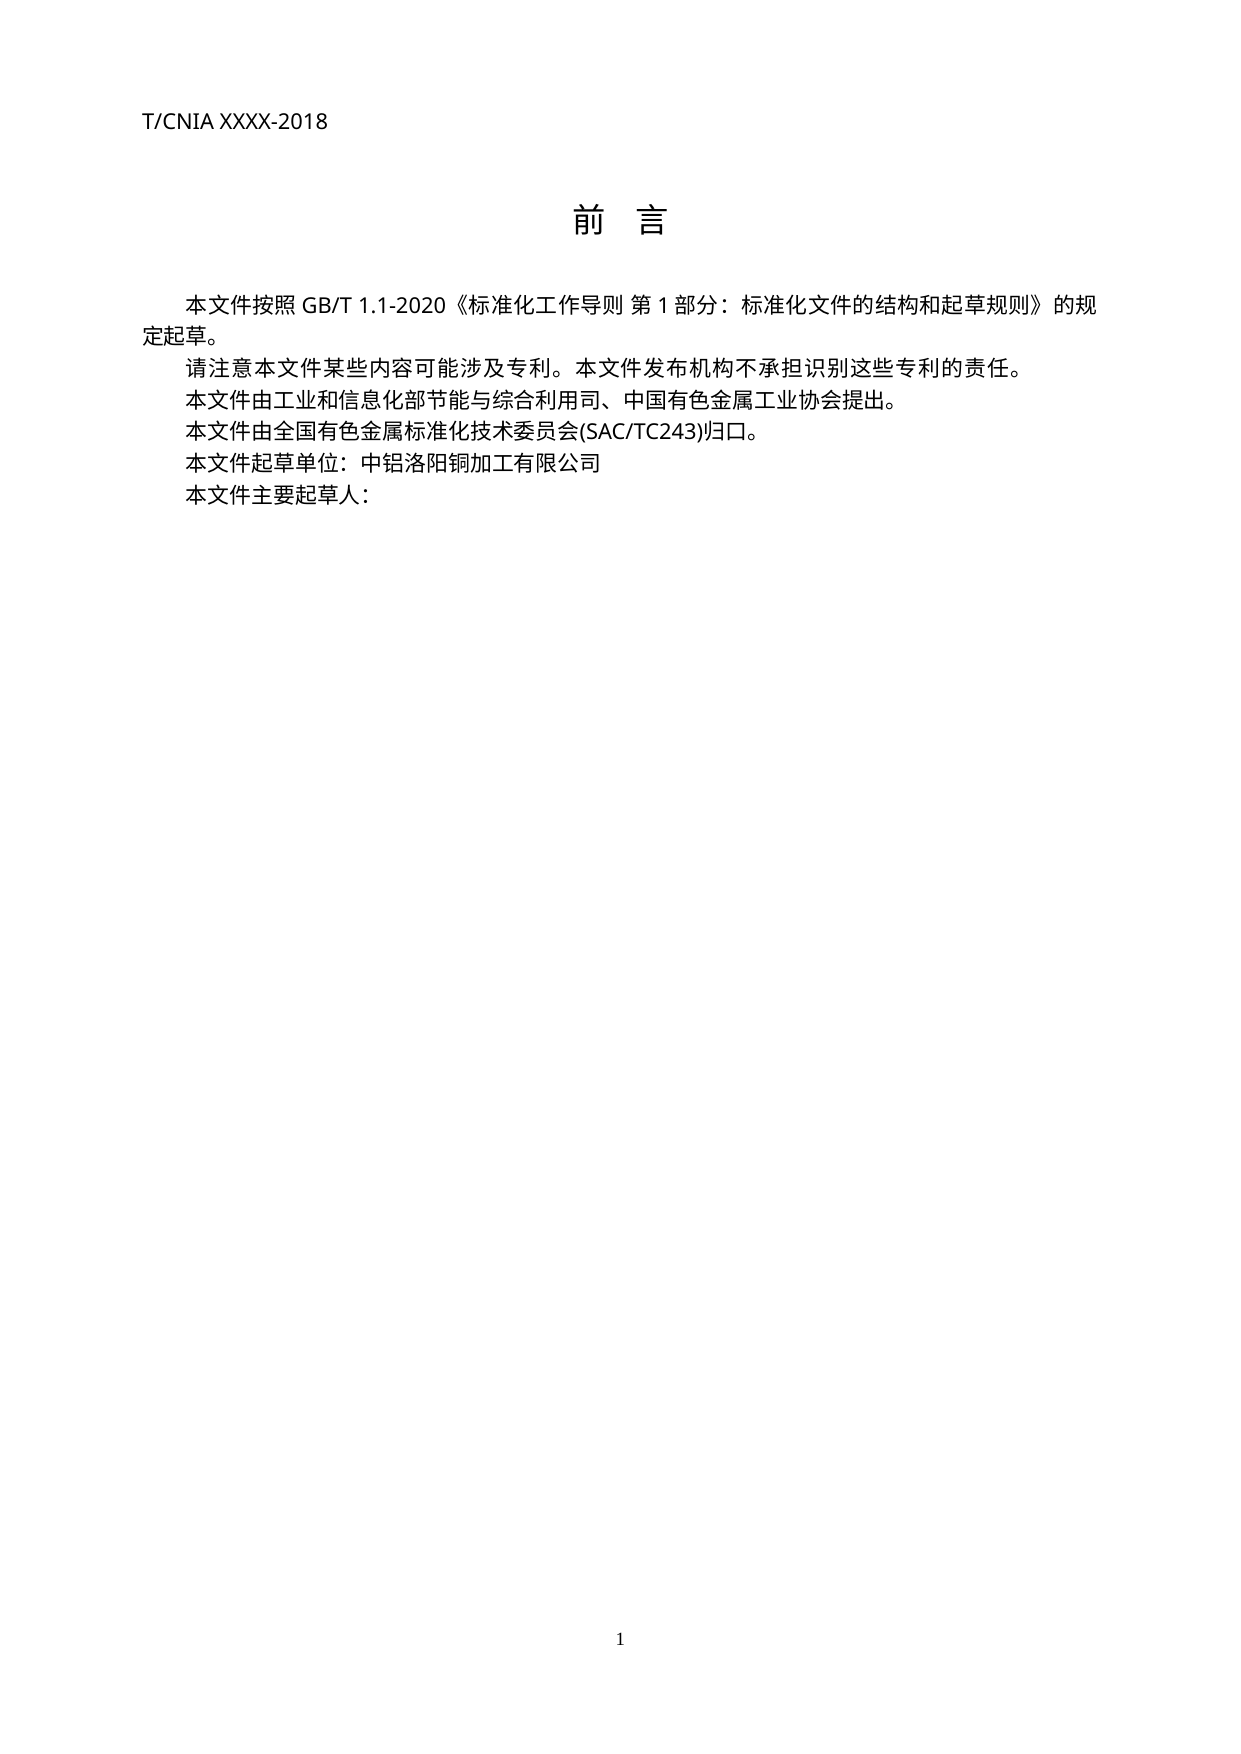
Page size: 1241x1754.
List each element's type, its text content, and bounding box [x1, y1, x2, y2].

text 本文件主要起草人： [142, 478, 1098, 509]
text 本文件由全国有色金属标准化技术委员会(SAC/TC243)归口。 [142, 414, 1098, 446]
text 本文件按照GB/T 1.1-2020《标准化工作导则 第1部分：标准化文件的结构和起草规则》的规定起草。 [142, 288, 1098, 351]
text 请注意本文件某些内容可能涉及专利。本文件发布机构不承担识别这些专利的责任。 [142, 351, 1098, 383]
text 本文件起草单位：中铝洛阳铜加工有限公司 [142, 446, 1098, 478]
text 本文件由工业和信息化部节能与综合利用司、中国有色金属工业协会提出。 [142, 383, 1098, 414]
text 前 言 [142, 194, 1098, 242]
